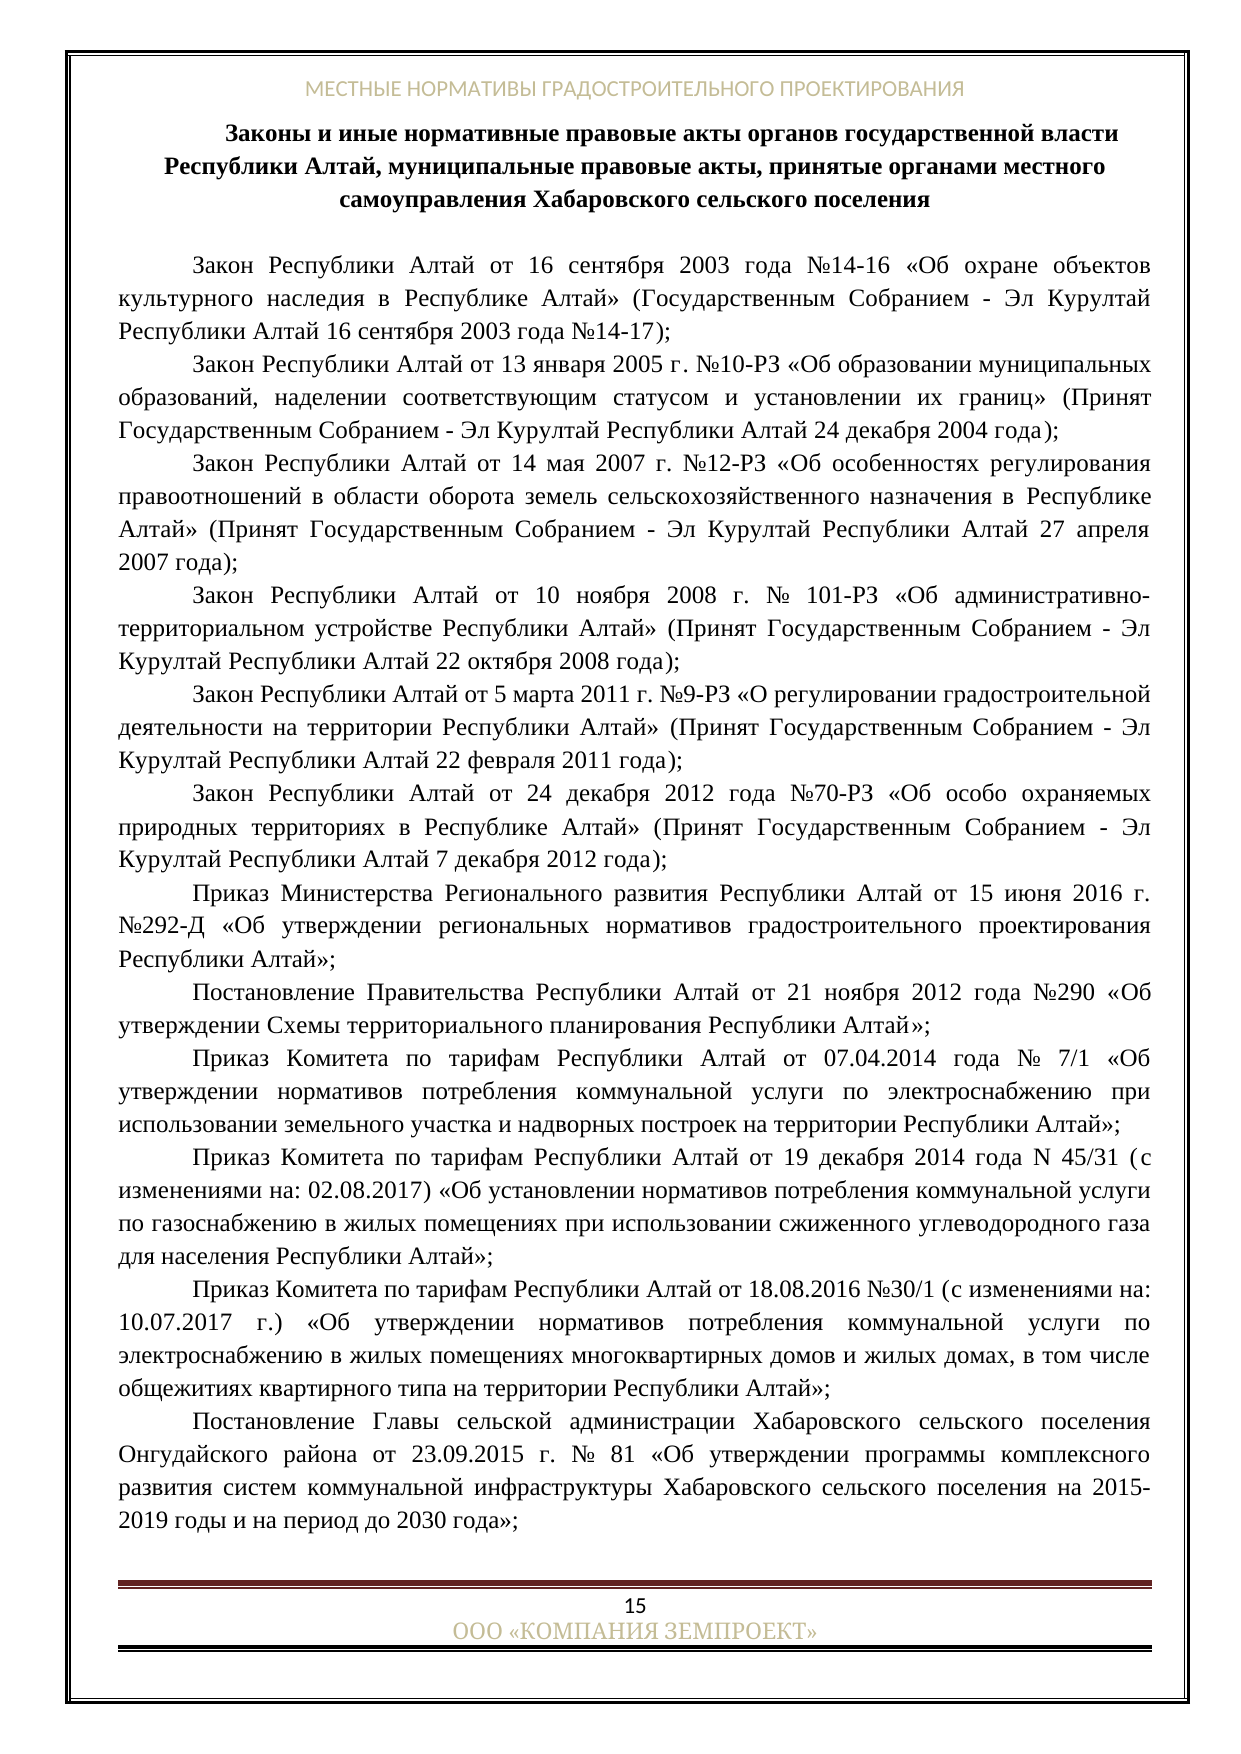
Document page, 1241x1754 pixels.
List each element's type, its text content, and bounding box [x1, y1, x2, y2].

text Приказ Комитета по тарифам Республики Алтай от 18.08.2016 №30/1 (с изменениями на: 10.07.2017 г.) «Об утверждении нормативов потребления коммунальной услуги по электроснабжению в жилых помещениях многоквартирных домов и жилых домах, в том числе общежитиях квартирного типа на территории Республики Алтай»; [118, 1274, 1152, 1402]
text Закон Республики Алтай от 13 января 2005 г. №10-РЗ «Об образовании муниципальных образований, наделении соответствующим статусом и установлении их границ» (Принят Государственным Собранием - Эл Курултай Республики Алтай 24 декабря 2004 года); [118, 349, 1152, 444]
text Приказ Комитета по тарифам Республики Алтай от 19 декабря 2014 года N 45/31 (с изменениями на: 02.08.2017) «Об установлении нормативов потребления коммунальной услуги по газоснабжению в жилых помещениях при использовании сжиженного углеводородного газа для населения Республики Алтай»; [118, 1142, 1152, 1269]
text Приказ Министерства Регионального развития Республики Алтай от 15 июня 2016 г. №292-Д «Об утверждении региональных нормативов градостроительного проектирования Республики Алтай»; [118, 878, 1152, 972]
text Закон Республики Алтай от 16 сентября 2003 года №14-16 «Об охране объектов культурного наследия в Республике Алтай» (Государственным Собранием - Эл Курултай Республики Алтай 16 сентября 2003 года №14-17); [118, 250, 1152, 345]
text Законы и иные нормативные правовые акты органов государственной власти Республики Алтай, муниципальные правовые акты, принятые органами местного самоуправления Хабаровского сельского поселения [118, 118, 1152, 213]
text Постановление Правительства Республики Алтай от 21 ноября 2012 года №290 «Об утверждении Схемы территориального планирования Республики Алтай»; [118, 977, 1152, 1038]
text Закон Республики Алтай от 10 ноября 2008 г. № 101-РЗ «Об административно-территориальном устройстве Республики Алтай» (Принят Государственным Собранием - Эл Курултай Республики Алтай 22 октября 2008 года); [118, 580, 1152, 675]
text Закон Республики Алтай от 5 марта 2011 г. №9-РЗ «О регулировании градостроительной деятельности на территории Республики Алтай» (Принят Государственным Собранием - Эл Курултай Республики Алтай 22 февраля 2011 года); [118, 679, 1152, 774]
text Закон Республики Алтай от 24 декабря 2012 года №70-РЗ «Об особо охраняемых природных территориях в Республике Алтай» (Принят Государственным Собранием - Эл Курултай Республики Алтай 7 декабря 2012 года); [118, 778, 1152, 873]
text Приказ Комитета по тарифам Республики Алтай от 07.04.2014 года № 7/1 «Об утверждении нормативов потребления коммунальной услуги по электроснабжению при использовании земельного участка и надворных построек на территории Республики Алтай»; [118, 1043, 1152, 1137]
text Закон Республики Алтай от 14 мая 2007 г. №12-РЗ «Об особенностях регулирования правоотношений в области оборота земель сельскохозяйственного назначения в Республике Алтай» (Принят Государственным Собранием - Эл Курултай Республики Алтай 27 апреля 2007 года); [118, 448, 1152, 576]
text Постановление Главы сельской администрации Хабаровского сельского поселения Онгудайского района от 23.09.2015 г. № 81 «Об утверждении программы комплексного развития систем коммунальной инфраструктуры Хабаровского сельского поселения на 2015-2019 годы и на период до 2030 года»; [118, 1406, 1152, 1534]
